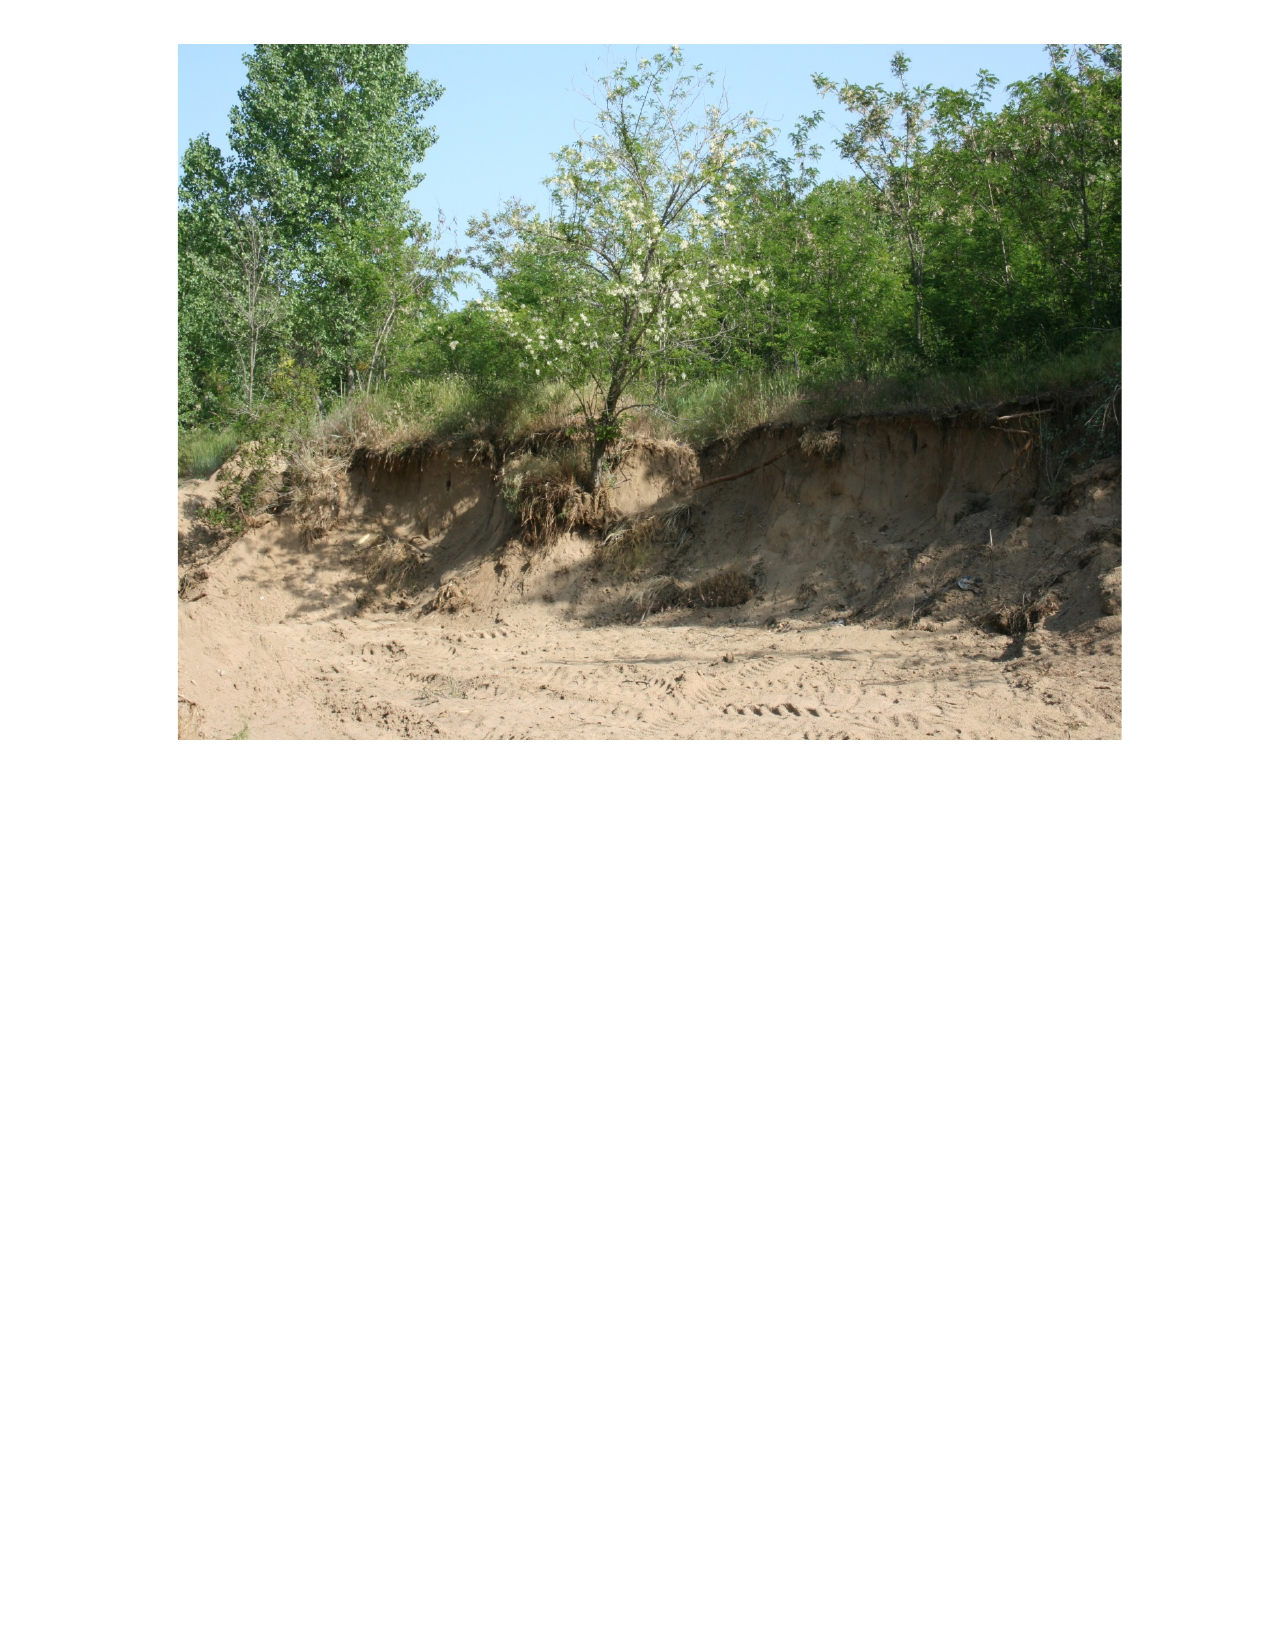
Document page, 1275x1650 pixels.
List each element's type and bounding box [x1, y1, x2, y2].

picture [177, 44, 1122, 740]
